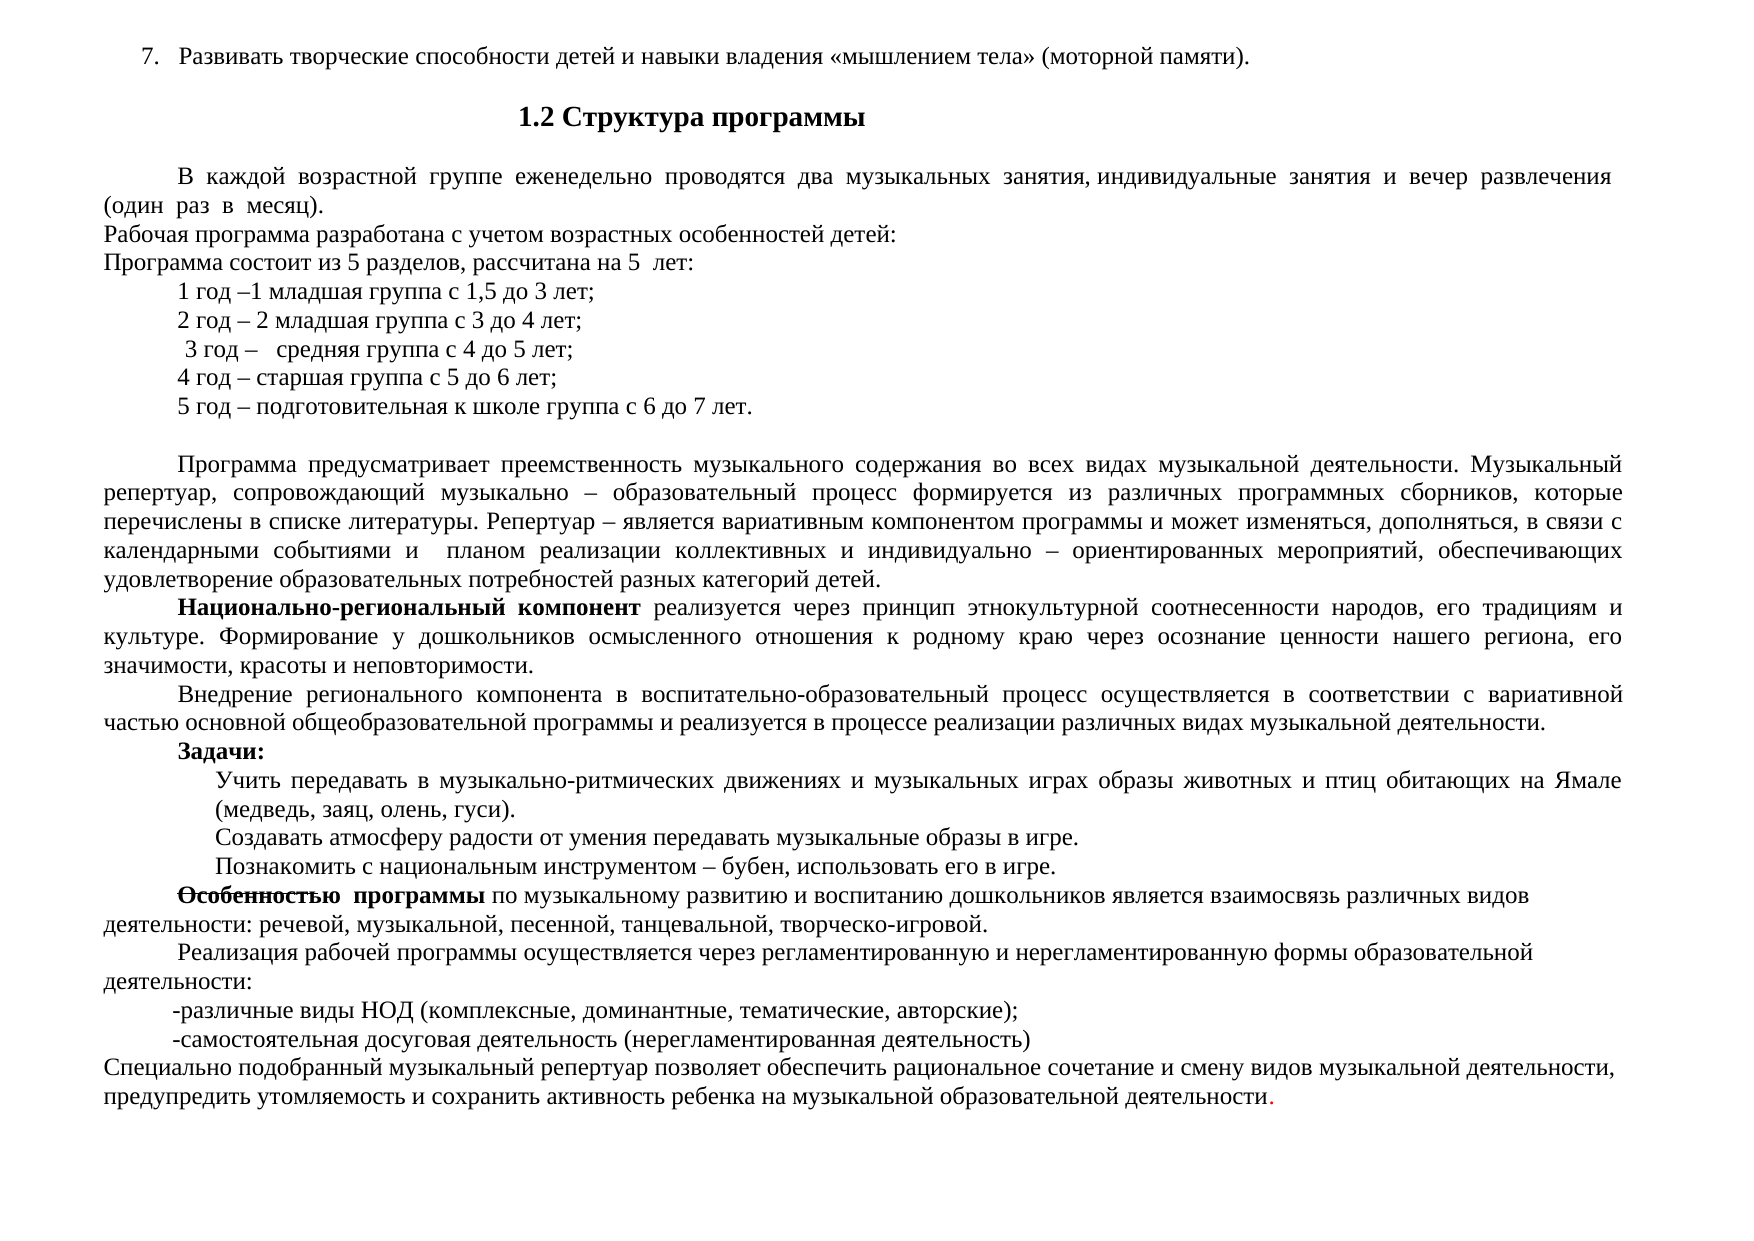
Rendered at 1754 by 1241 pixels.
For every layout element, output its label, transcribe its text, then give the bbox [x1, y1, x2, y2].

text 1 год –1 младшая группа с 1,5 до 3 лет; [103, 276, 1624, 305]
text Программа состоит из 5 разделов, рассчитана на 5 лет: [103, 247, 1624, 276]
text В каждой возрастной группе еженедельно проводятся два музыкальных занятия, индивидуальные занятия и вечер развлечения (один раз в месяц). [103, 161, 1624, 219]
text -самостоятельная досуговая деятельность (нерегламентированная деятельность) [103, 1024, 1624, 1052]
text Рабочая программа разработана с учетом возрастных особенностей детей: [103, 219, 1624, 247]
text Реализация рабочей программы осуществляется через регламентированную и нерегламентированную формы образовательной деятельности: [103, 937, 1624, 995]
text Особенностью программы по музыкальному развитию и воспитанию дошкольников является взаимосвязь различных видов деятельности: речевой, музыкальной, песенной, танцевальной, творческо-игровой. [103, 880, 1624, 937]
text Задачи: [103, 736, 1624, 765]
text 1.2 Структура программы [103, 99, 1624, 132]
text -различные виды НОД (комплексные, доминантные, тематические, авторские); [103, 995, 1624, 1024]
text Программа предусматривает преемственность музыкального содержания во всех видах музыкальной деятельности. Музыкальный репертуар, сопровождающий музыкально – образовательный процесс формируется из различных программных сборников, которые перечислены в списке литературы. Репертуар – является вариативным компонентом программы и может изменяться, дополняться, в связи с календарными событиями и планом реализации коллективных и индивидуально – ориентированных мероприятий, обеспечивающих удовлетворение образовательных потребностей разных категорий детей. [103, 449, 1624, 592]
text 4 год – старшая группа с 5 до 6 лет; [103, 362, 1624, 391]
text 3 год – средняя группа с 4 до 5 лет; [103, 334, 1624, 362]
text 2 год – 2 младшая группа с 3 до 4 лет; [103, 305, 1624, 334]
text Специально подобранный музыкальный репертуар позволяет обеспечить рациональное сочетание и смену видов музыкальной деятельности, предупредить утомляемость и сохранить активность ребенка на музыкальной образовательной деятельности. [103, 1052, 1624, 1110]
text Учить передавать в музыкально-ритмических движениях и музыкальных играх образы животных и птиц обитающих на Ямале (медведь, заяц, олень, гуси). [215, 765, 1624, 822]
text 5 год – подготовительная к школе группа с 6 до 7 лет. [103, 391, 1624, 420]
text Создавать атмосферу радости от умения передавать музыкальные образы в игре. [215, 822, 1624, 851]
text Внедрение регионального компонента в воспитательно-образовательный процесс осуществляется в соответствии с вариативной частью основной общеобразовательной программы и реализуется в процессе реализации различных видах музыкальной деятельности. [103, 679, 1624, 736]
text Познакомить с национальным инструментом – бубен, использовать его в игре. [215, 851, 1624, 880]
list Развивать творческие способности детей и навыки владения «мышлением тела» (моторной памяти). [141, 41, 1624, 70]
text Национально-региональный компонент реализуется через принцип этнокультурной соотнесенности народов, его традициям и культуре. Формирование у дошкольников осмысленного отношения к родному краю через осознание ценности нашего региона, его значимости, красоты и неповторимости. [103, 592, 1624, 679]
